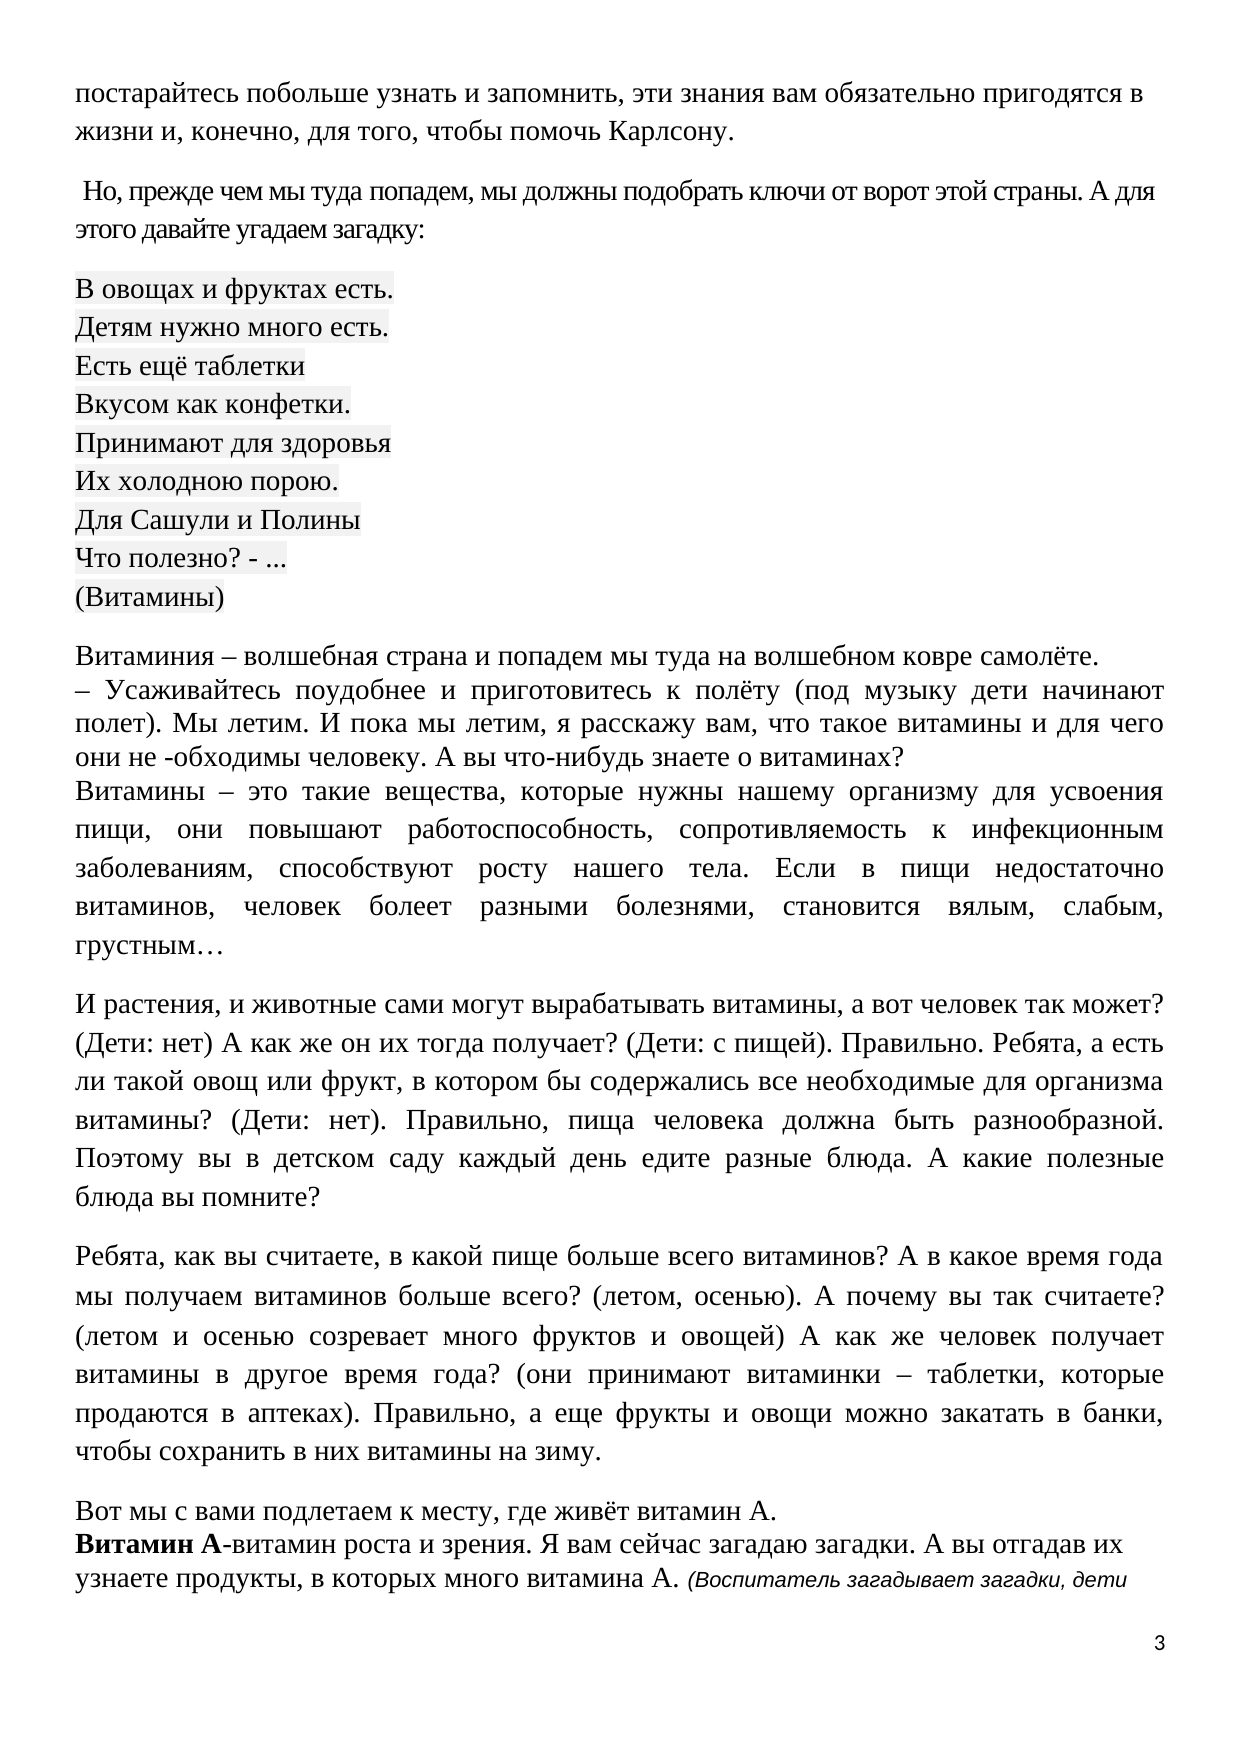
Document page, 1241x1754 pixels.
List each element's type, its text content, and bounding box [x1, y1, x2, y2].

text Вот мы с вами подлетаем к месту, где живёт витамин А. [75, 1493, 1165, 1526]
text Но, прежде чем мы туда попадем, мы должны подобрать ключи от ворот этой страны. А для этого давайте угадаем загадку: [75, 173, 1165, 245]
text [75, 75, 1165, 147]
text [75, 1526, 1165, 1593]
text Ребята, как вы считаете, в какой пище больше всего витаминов? А в какое время года мы получаем витаминов больше всего? (летом, осенью). А почему вы так считаете? (летом и осенью созревает много фруктов и овощей) А как же человек получает витамины в другое время года? (они принимают витаминки – таблетки, которые продаются в аптеках). Правильно, а еще фрукты и овощи можно закатать в банки, чтобы сохранить в них витамины на зиму. [75, 1238, 1165, 1467]
text В овощах и фруктах есть. Детям нужно много есть. Есть ещё таблетки Вкусом как конфетки. Принимают для здоровья Их холодною порою. Для Сашули и Полины Что полезно? - ... (Витамины) [75, 271, 1165, 613]
text Витамины – это такие вещества, которые нужны нашему организму для усвоения пищи, они повышают работоспособность, сопротивляемость к инфекционным заболеваниям, способствуют росту нашего тела. Если в пищи недостаточно витаминов, человек болеет разными болезнями, становится вялым, слабым, грустным… [75, 773, 1165, 960]
text И растения, и животные сами могут вырабатывать витамины, а вот человек так может? (Дети: нет) А как же он их тогда получает? (Дети: с пищей). Правильно. Ребята, а есть ли такой овощ или фрукт, в котором бы содержались все необходимые для организма витамины? (Дети: нет). Правильно, пища человека должна быть разнообразной. Поэтому вы в детском саду каждый день едите разные блюда. А какие полезные блюда вы помните? [75, 986, 1165, 1212]
text – Усаживайтесь поудобнее и приготовитесь к полёту (под музыку дети начинают полет). Мы летим. И пока мы летим, я расскажу вам, что такое витамины и для чего они не -обходимы человеку. А вы что-нибудь знаете о витаминах? [75, 672, 1165, 773]
text Витаминия – волшебная страна и попадем мы туда на волшебном ковре самолёте. [75, 638, 1165, 672]
